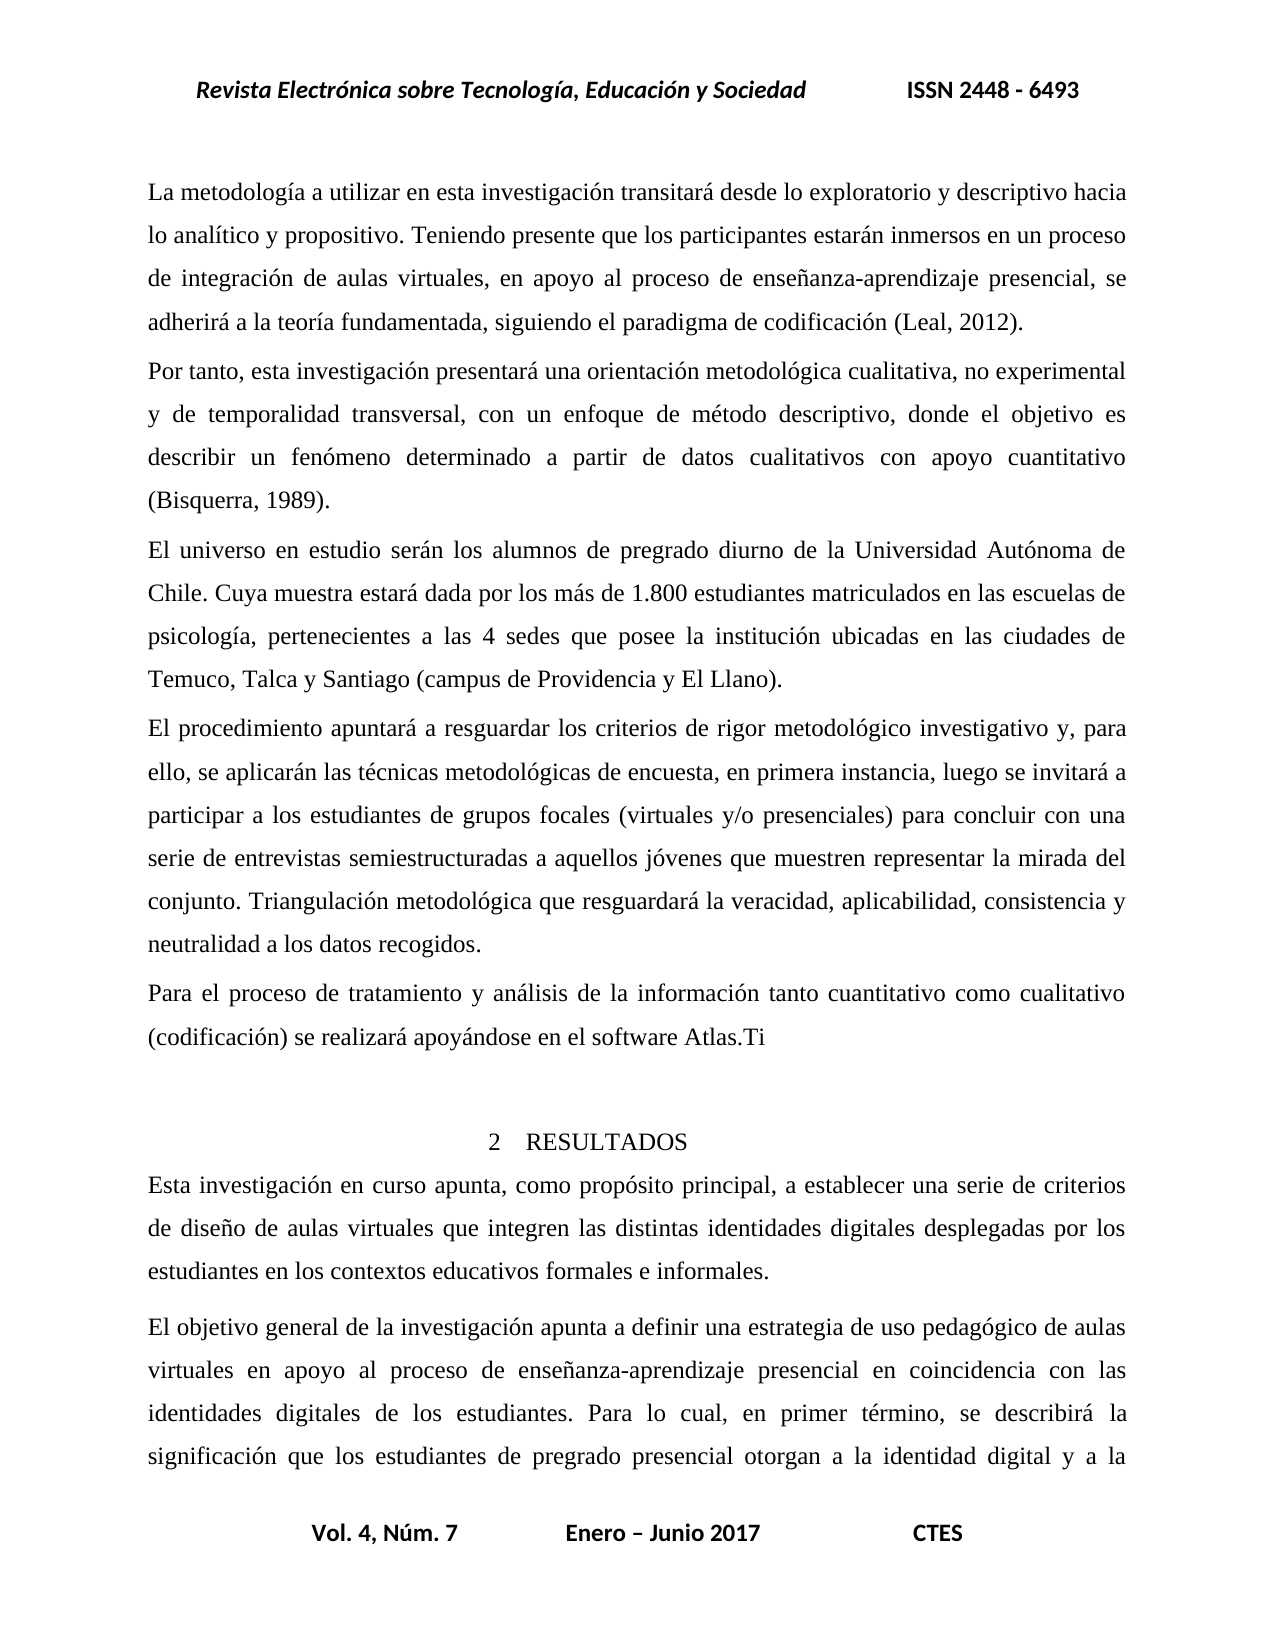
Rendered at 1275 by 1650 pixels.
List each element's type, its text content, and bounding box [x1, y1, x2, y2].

text Esta investigación en curso apunta, como propósito principal, a establecer una serie de criterios de diseño de aulas virtuales que integren las distintas identidades digitales desplegadas por los estudiantes en los contextos educativos formales e informales. [148, 1170, 1127, 1285]
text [148, 1312, 1127, 1470]
list RESULTADOS [488, 1127, 1127, 1155]
text La metodología a utilizar en esta investigación transitará desde lo exploratorio y descriptivo hacia lo analítico y propositivo. Teniendo presente que los participantes estarán inmersos en un proceso de integración de aulas virtuales, en apoyo al proceso de enseñanza-aprendizaje presencial, se adherirá a la teoría fundamentada, siguiendo el paradigma de codificación (Leal, 2012). [148, 177, 1127, 335]
text El procedimiento apuntará a resguardar los criterios de rigor metodológico investigativo y, para ello, se aplicarán las técnicas metodológicas de encuesta, en primera instancia, luego se invitará a participar a los estudiantes de grupos focales (virtuales y/o presenciales) para concluir con una serie de entrevistas semiestructuradas a aquellos jóvenes que muestren representar la mirada del conjunto. Triangulación metodológica que resguardará la veracidad, aplicabilidad, consistencia y neutralidad a los datos recogidos. [148, 713, 1127, 958]
text Por tanto, esta investigación presentará una orientación metodológica cualitativa, no experimental y de temporalidad transversal, con un enfoque de método descriptivo, donde el objetivo es describir un fenómeno determinado a partir de datos cualitativos con apoyo cuantitativo (Bisquerra, 1989). [148, 356, 1127, 514]
text El universo en estudio serán los alumnos de pregrado diurno de la Universidad Autónoma de Chile. Cuya muestra estará dada por los más de 1.800 estudiantes matriculados en las escuelas de psicología, pertenecientes a las 4 sedes que posee la institución ubicadas en las ciudades de Temuco, Talca y Santiago (campus de Providencia y El Llano). [148, 535, 1127, 693]
text Para el proceso de tratamiento y análisis de la información tanto cuantitativo como cualitativo (codificación) se realizará apoyándose en el software Atlas.Ti [148, 978, 1127, 1050]
